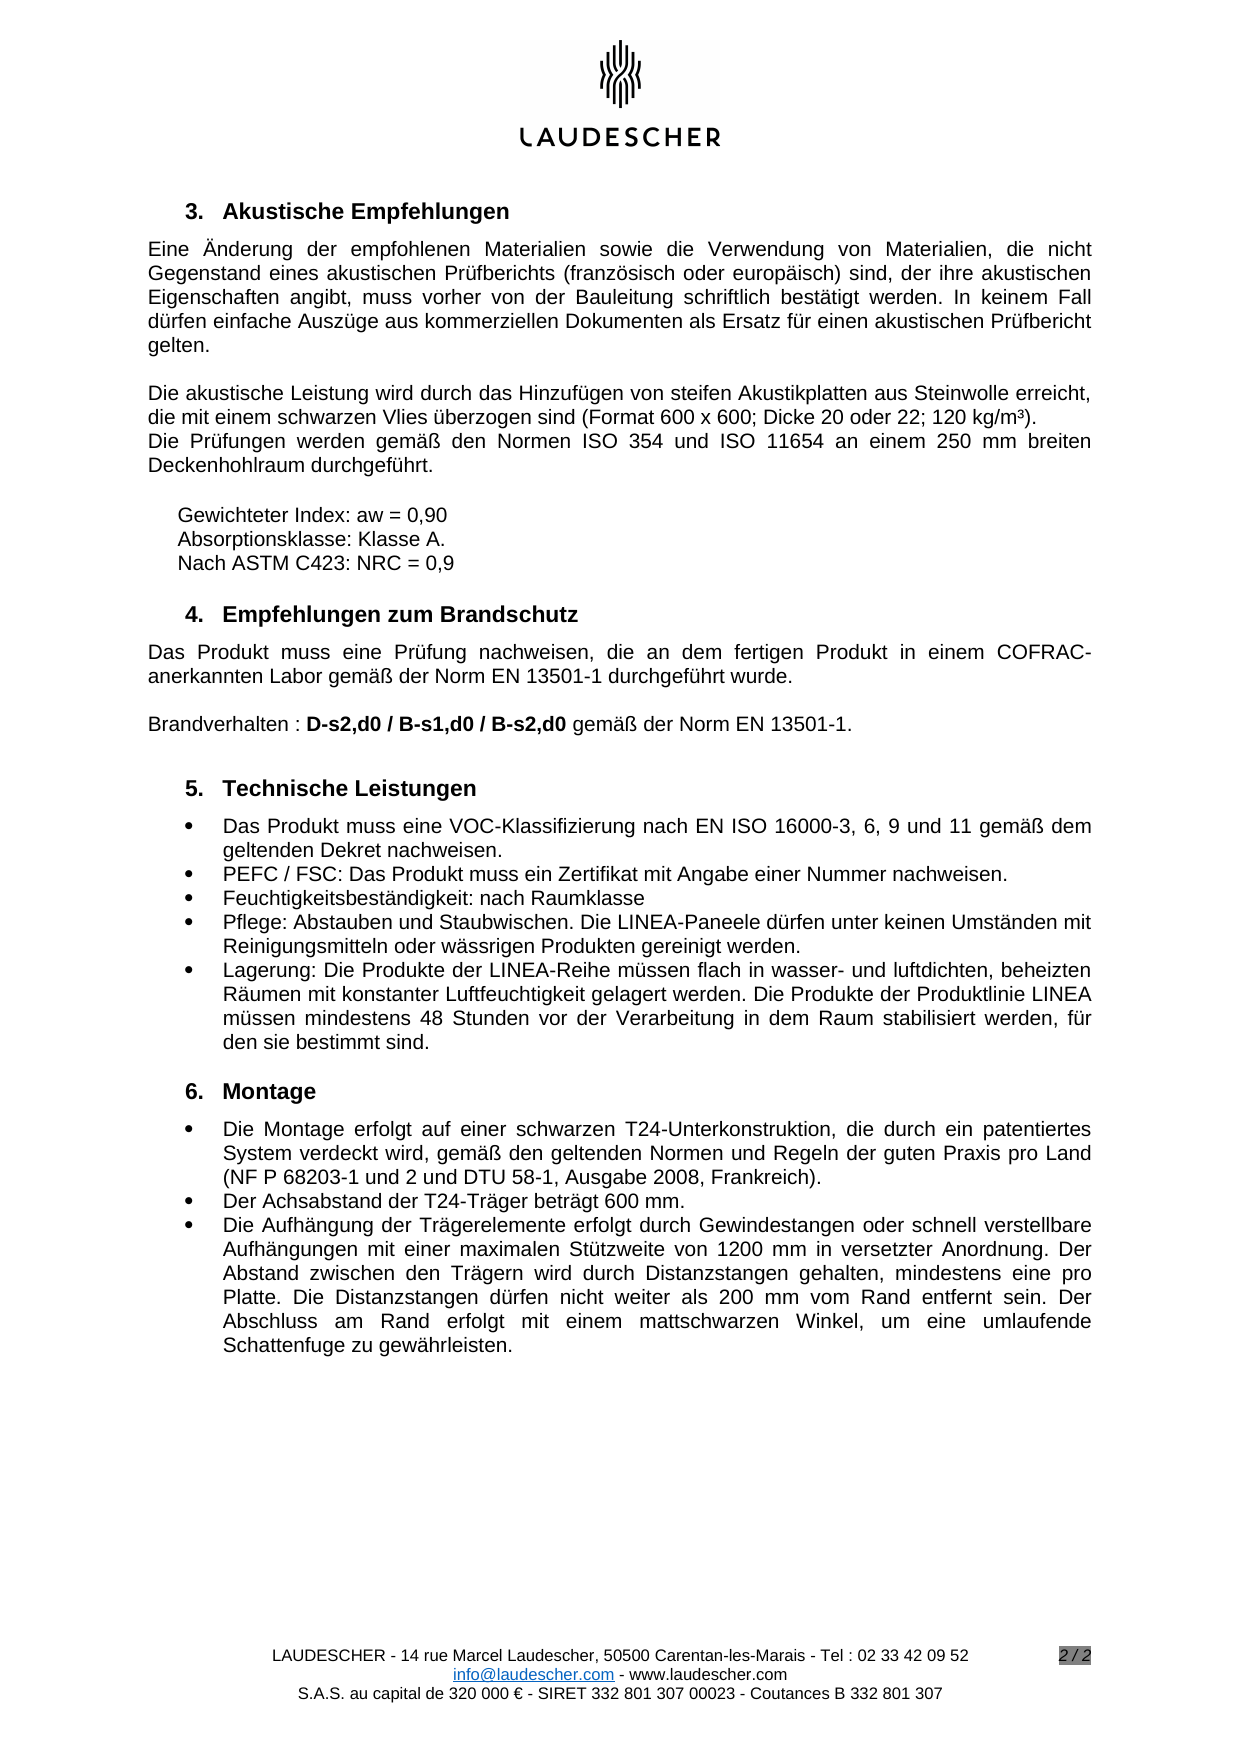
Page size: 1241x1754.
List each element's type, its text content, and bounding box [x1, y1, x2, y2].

text Gewichteter Index: aw = 0,90 [177, 503, 1093, 527]
subtitle Empfehlungen zum Brandschutz [185, 601, 1093, 628]
text Die akustische Leistung wird durch das Hinzufügen von steifen Akustikplatten aus Steinwolle erreicht, die mit einem schwarzen Vlies überzogen sind (Format 600 x 600; Dicke 20 oder 22; 120 kg/m³). [148, 381, 1093, 429]
list Die Aufhängung der Trägerelemente erfolgt durch Gewindestangen oder schnell verstellbare Aufhängungen mit einer maximalen Stützweite von 1200 mm in versetzter Anordnung. Der Abstand zwischen den Trägern wird durch Distanzstangen gehalten, mindestens eine pro Platte. Die Distanzstangen dürfen nicht weiter als 200 mm vom Rand entfernt sein. Der Abschluss am Rand erfolgt mit einem mattschwarzen Winkel, um eine umlaufende Schattenfuge zu gewährleisten. [185, 1213, 1093, 1356]
subtitle Akustische Empfehlungen [185, 198, 1093, 224]
list Der Achsabstand der T24-Träger beträgt 600 mm. [185, 1188, 1093, 1213]
list PEFC / FSC: Das Produkt muss ein Zertifikat mit Angabe einer Nummer nachweisen. [185, 862, 1093, 886]
subtitle Technische Leistungen [185, 775, 1093, 801]
list Lagerung: Die Produkte der LINEA-Reihe müssen flach in wasser- und luftdichten, beheizten Räumen mit konstanter Luftfeuchtigkeit gelagert werden. Die Produkte der Produktlinie LINEA müssen mindestens 48 Stunden vor der Verarbeitung in dem Raum stabilisiert werden, für den sie bestimmt sind. [185, 958, 1093, 1054]
list Pflege: Abstauben und Staubwischen. Die LINEA-Paneele dürfen unter keinen Umständen mit Reinigungsmitteln oder wässrigen Produkten gereinigt werden. [185, 910, 1093, 958]
text Brandverhalten : D-s2,d0 / B-s1,d0 / B-s2,d0 gemäß der Norm EN 13501-1. [148, 712, 1093, 736]
text Nach ASTM C423: NRC = 0,9 [177, 551, 1093, 575]
text Eine Änderung der empfohlenen Materialien sowie die Verwendung von Materialien, die nicht Gegenstand eines akustischen Prüfberichts (französisch oder europäisch) sind, der ihre akustischen Eigenschaften angibt, muss vorher von der Bauleitung schriftlich bestätigt werden. In keinem Fall dürfen einfache Auszüge aus kommerziellen Dokumenten als Ersatz für einen akustischen Prüfbericht gelten. [148, 237, 1093, 357]
list Feuchtigkeitsbeständigkeit: nach Raumklasse [185, 886, 1093, 910]
text Das Produkt muss eine Prüfung nachweisen, die an dem fertigen Produkt in einem COFRAC-anerkannten Labor gemäß der Norm EN 13501-1 durchgeführt wurde. [148, 640, 1093, 688]
subtitle Montage [185, 1078, 1093, 1104]
text Die Prüfungen werden gemäß den Normen ISO 354 und ISO 11654 an einem 250 mm breiten Deckenhohlraum durchgeführt. [148, 429, 1093, 477]
picture [520, 40, 721, 147]
list Das Produkt muss eine VOC-Klassifizierung nach EN ISO 16000-3, 6, 9 und 11 gemäß dem geltenden Dekret nachweisen. [185, 814, 1093, 862]
list Die Montage erfolgt auf einer schwarzen T24-Unterkonstruktion, die durch ein patentiertes System verdeckt wird, gemäß den geltenden Normen und Regeln der guten Praxis pro Land (NF P 68203-1 und 2 und DTU 58-1, Ausgabe 2008, Frankreich). [185, 1117, 1093, 1188]
text Absorptionsklasse: Klasse A. [177, 527, 1093, 551]
